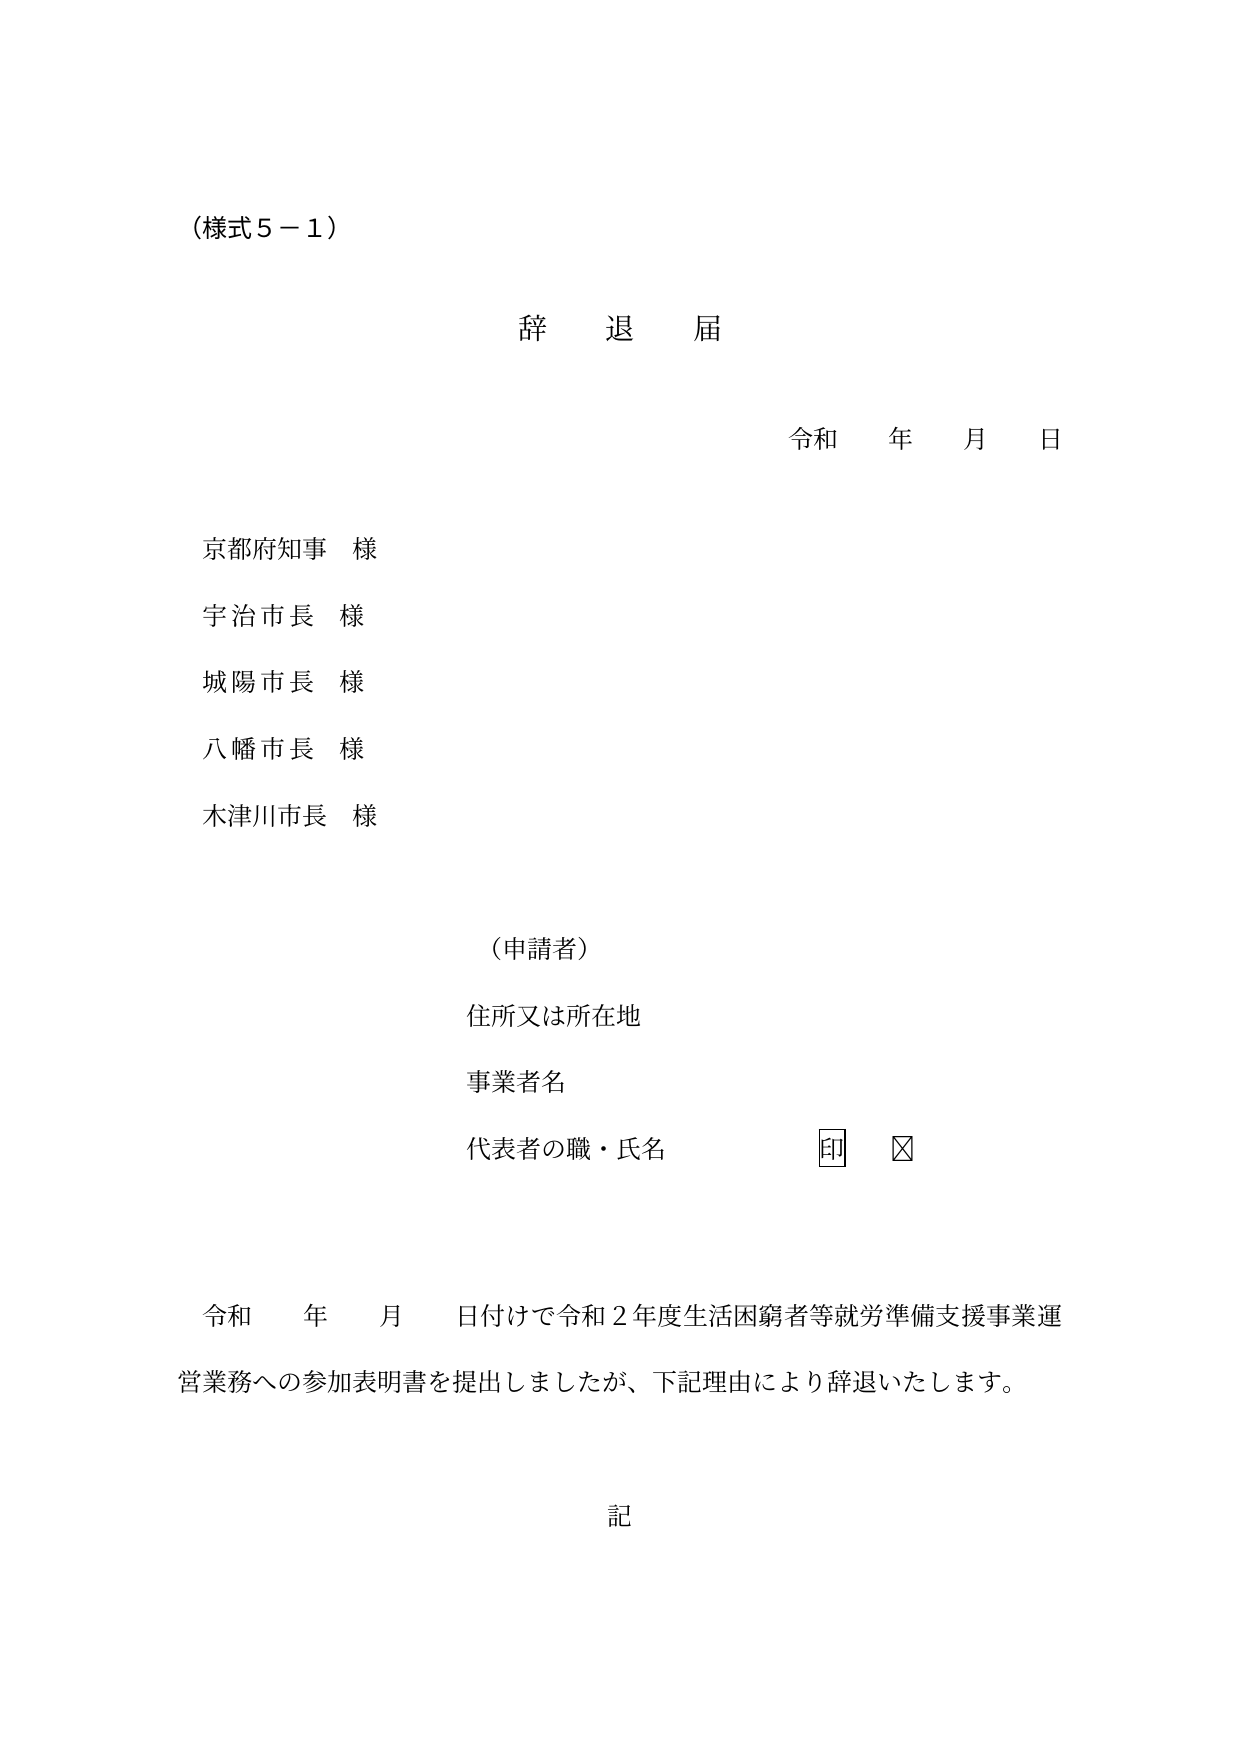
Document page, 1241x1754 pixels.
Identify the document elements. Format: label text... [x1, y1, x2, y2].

text 木津川市長 様 [177, 781, 1063, 848]
text （様式５－１） [177, 194, 1063, 260]
text 令和 年 月 日付けで令和２年度生活困窮者等就労準備支援事業運営業務への参加表明書を提出しましたが、下記理由により辞退いたします。 [177, 1281, 1063, 1414]
text 辞 退 届 [177, 294, 1063, 360]
text 八幡市長 様 [177, 714, 1063, 781]
text 京都府知事 様 [177, 514, 1063, 581]
text 住所又は所在地 [177, 981, 1063, 1048]
text （申請者） [177, 914, 1063, 981]
text 記 [177, 1481, 1063, 1548]
text 令和 年 月 日 [177, 404, 1063, 471]
text 宇治市長 様 [177, 581, 1063, 648]
text 事業者名 [177, 1048, 1063, 1114]
text 城陽市長 様 [177, 648, 1063, 714]
text 代表者の職・氏名 印  [177, 1114, 1063, 1181]
